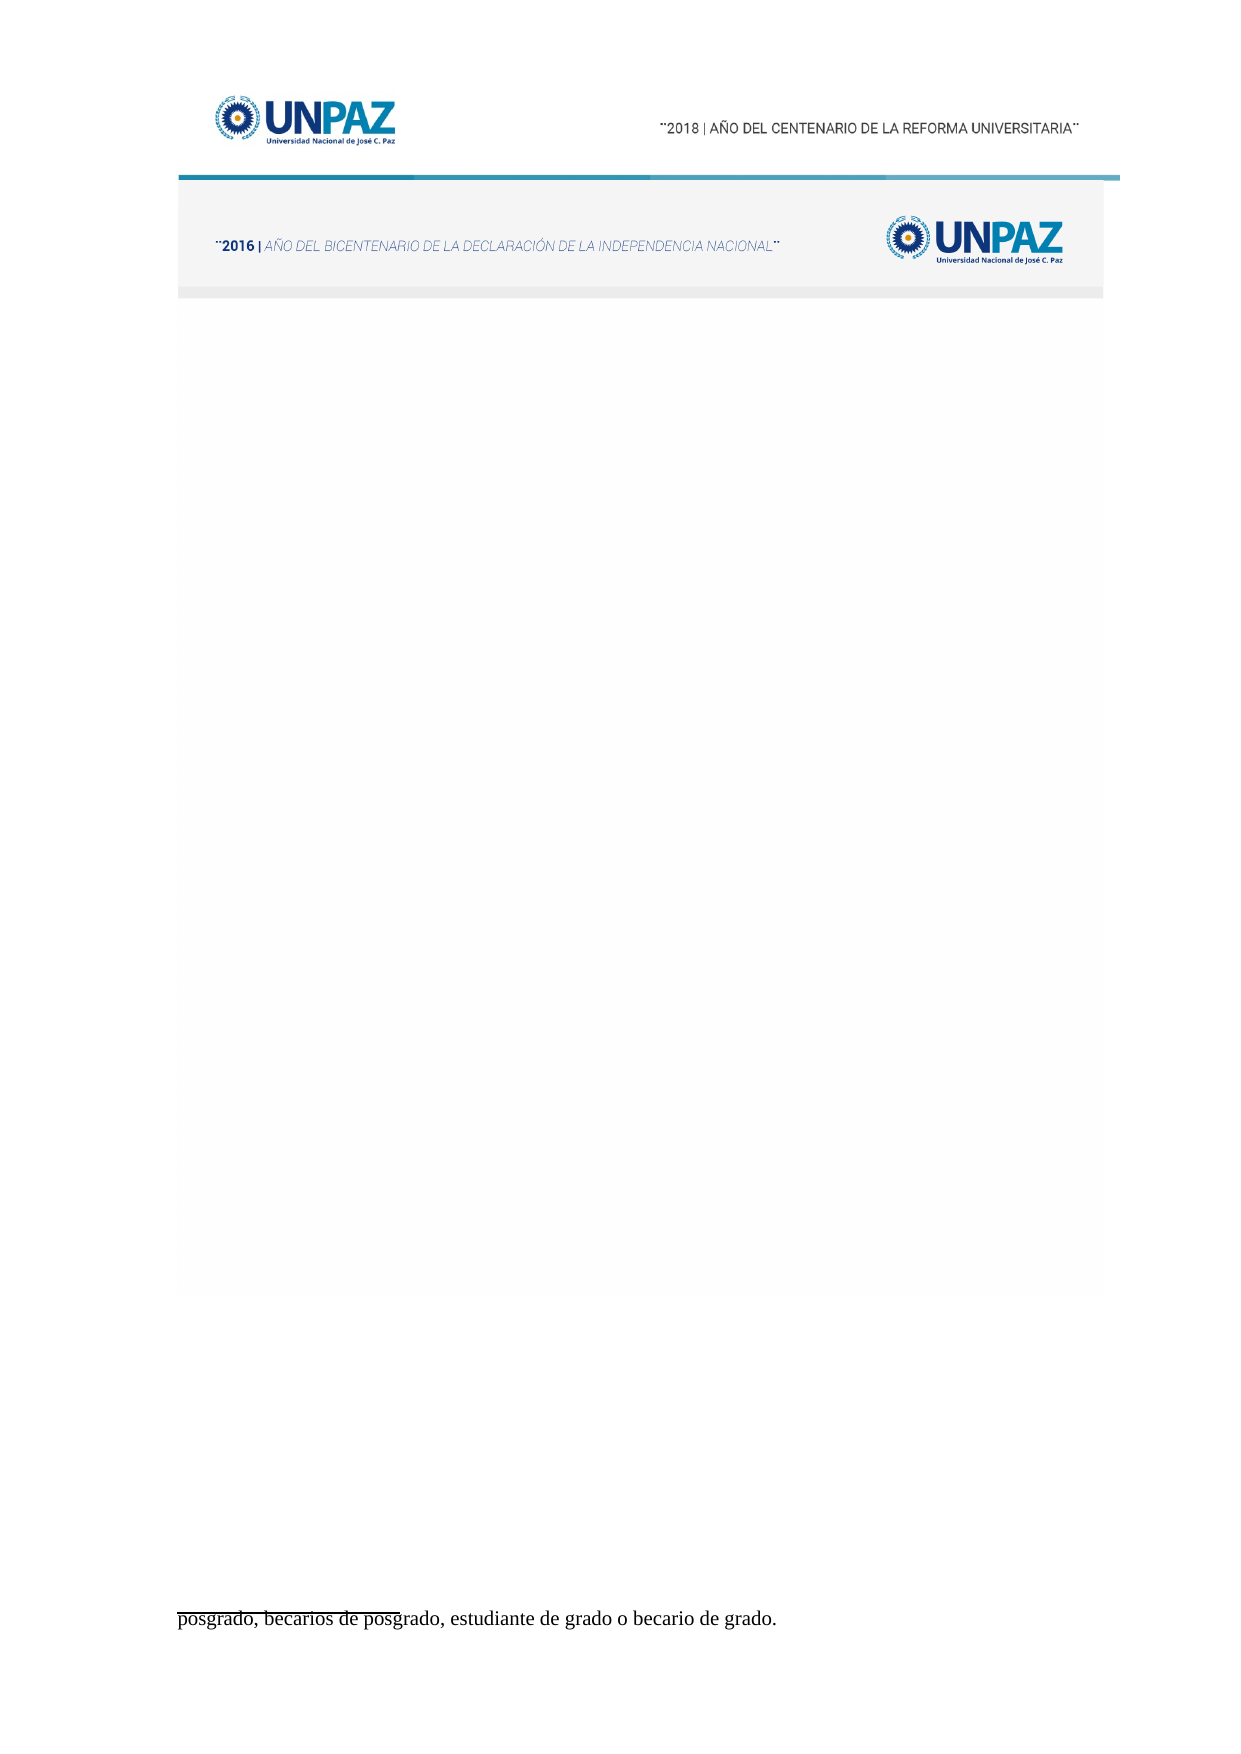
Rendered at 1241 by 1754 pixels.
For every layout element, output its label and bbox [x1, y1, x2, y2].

picture [177, 59, 1120, 1297]
